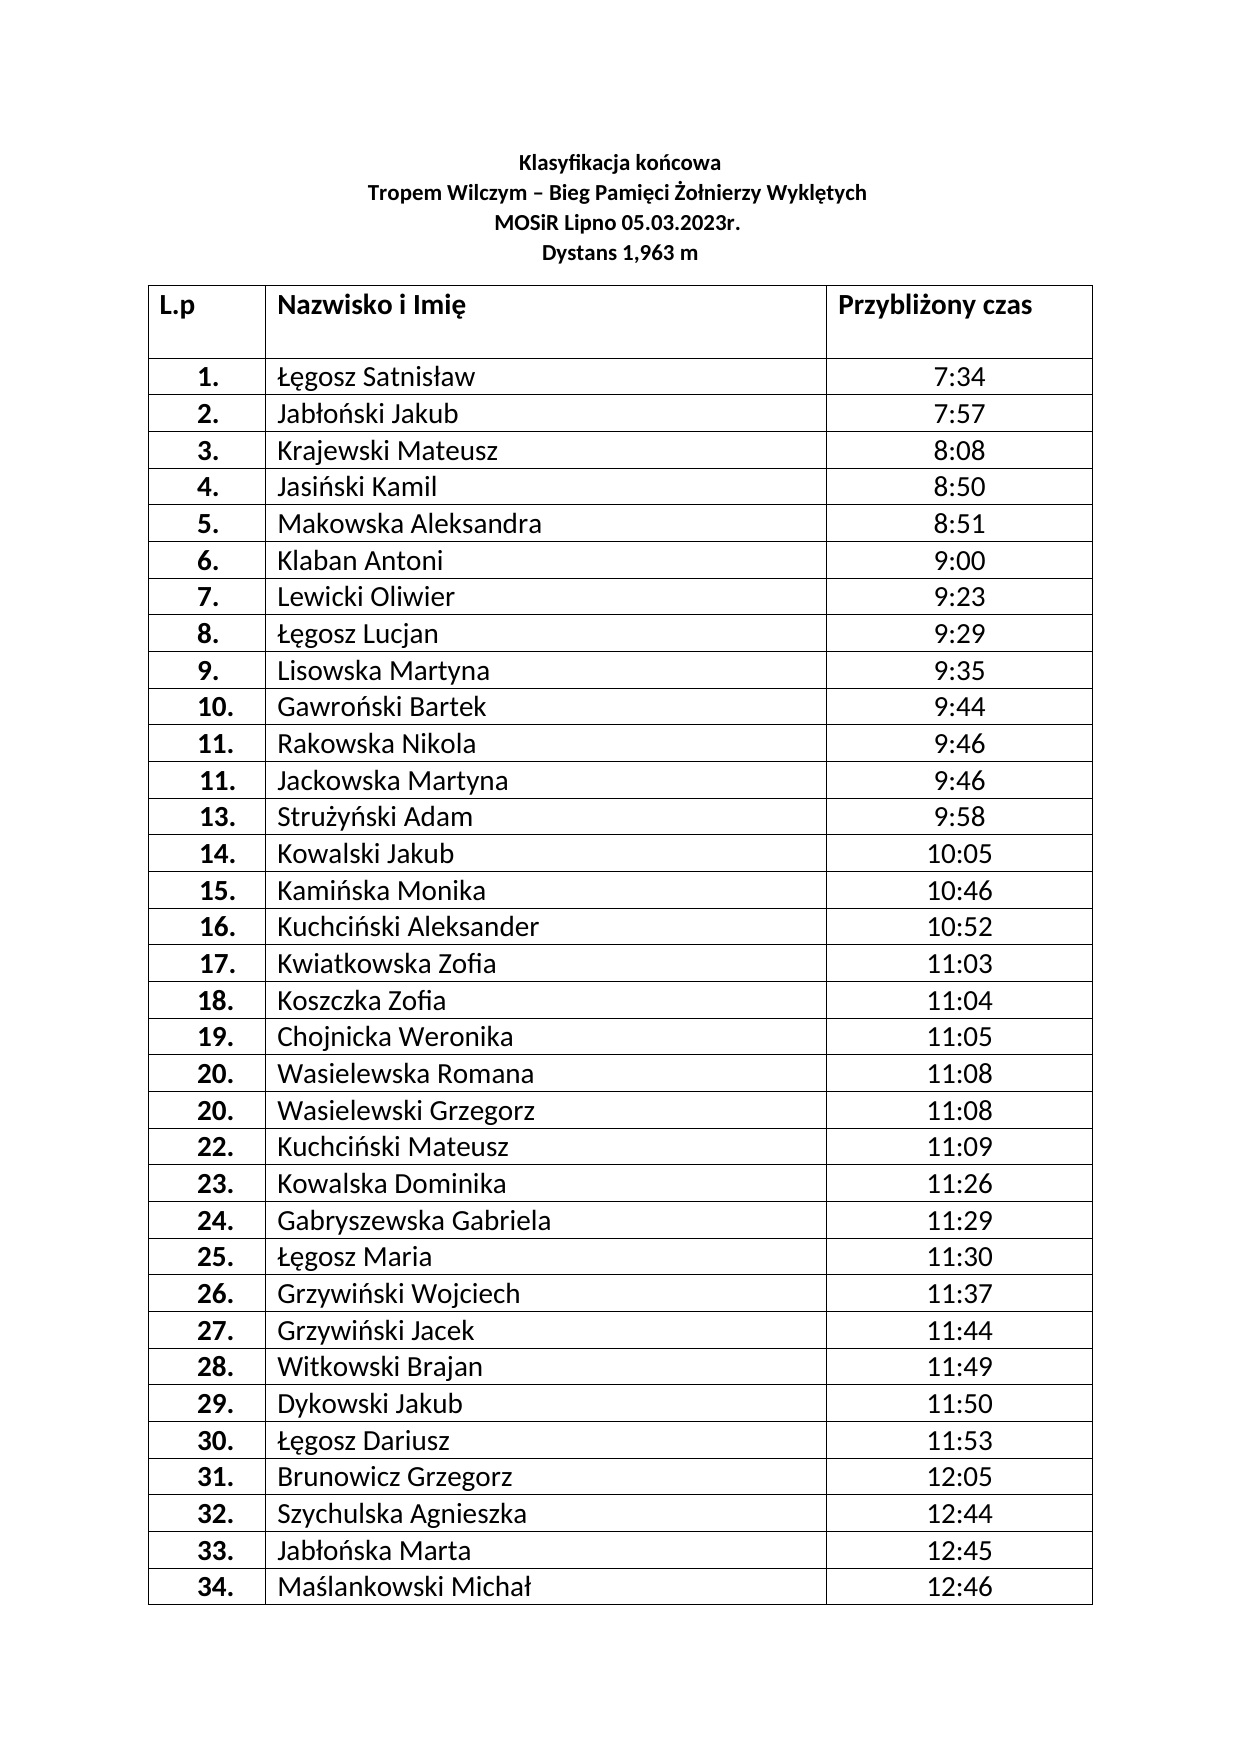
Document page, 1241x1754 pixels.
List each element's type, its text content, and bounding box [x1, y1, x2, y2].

table_header Nazwisko i Imię [266, 286, 826, 357]
table_cell 12:05 [827, 1459, 1092, 1494]
table_cell Gawroński Bartek [266, 689, 826, 724]
table_cell 15. [149, 872, 265, 907]
table_cell 29. [149, 1385, 265, 1421]
table_cell 18. [149, 982, 265, 1017]
table_cell 11:03 [827, 945, 1092, 981]
table_cell 13. [149, 799, 265, 834]
table_cell 9:00 [827, 542, 1092, 577]
table_cell 9:29 [827, 615, 1092, 651]
table_cell Grzywiński Jacek [266, 1312, 826, 1347]
table_cell Klaban Antoni [266, 542, 826, 577]
table_cell 9:35 [827, 652, 1092, 687]
table_cell Maślankowski Michał [266, 1569, 826, 1604]
table_cell 11:05 [827, 1019, 1092, 1054]
table_cell 12:45 [827, 1532, 1092, 1567]
table_cell [149, 432, 265, 467]
table_cell 28. [149, 1349, 265, 1384]
table_cell 11:50 [827, 1385, 1092, 1421]
table_cell Strużyński Adam [266, 799, 826, 834]
table_cell Szychulska Agnieszka [266, 1495, 826, 1531]
table_cell 10:52 [827, 909, 1092, 944]
table_cell 19. [149, 1019, 265, 1054]
table_cell 12:46 [827, 1569, 1092, 1604]
table_cell 8:08 [827, 432, 1092, 467]
table_cell Kuchciński Aleksander [266, 909, 826, 944]
table_cell 34. [149, 1569, 265, 1604]
table_cell [149, 359, 265, 394]
table_cell Krajewski Mateusz [266, 432, 826, 467]
table_cell Rakowska Nikola [266, 725, 826, 761]
table_cell 8:51 [827, 505, 1092, 541]
table_cell [149, 505, 265, 541]
table_cell Kamińska Monika [266, 872, 826, 907]
table_header L.p [149, 286, 265, 357]
table_cell Jabłońska Marta [266, 1532, 826, 1567]
table_cell Makowska Aleksandra [266, 505, 826, 541]
table_cell 11:49 [827, 1349, 1092, 1384]
table_cell 11:04 [827, 982, 1092, 1017]
table_cell 11:30 [827, 1239, 1092, 1274]
table_cell 23. [149, 1165, 265, 1201]
table_cell Koszczka Zofia [266, 982, 826, 1017]
table_cell 17. [149, 945, 265, 981]
table_cell Jasiński Kamil [266, 469, 826, 504]
table_cell 9:46 [827, 762, 1092, 797]
table_cell 26. [149, 1275, 265, 1311]
table_cell 9:46 [827, 725, 1092, 761]
table_cell 11:08 [827, 1092, 1092, 1127]
table_cell 16. [149, 909, 265, 944]
table_cell [149, 469, 265, 504]
table_cell 8:50 [827, 469, 1092, 504]
table_cell 7:57 [827, 395, 1092, 431]
table_cell 11:37 [827, 1275, 1092, 1311]
table_cell 24. [149, 1202, 265, 1237]
table_cell [149, 395, 265, 431]
table_cell Chojnicka Weronika [266, 1019, 826, 1054]
table_cell Jabłoński Jakub [266, 395, 826, 431]
table_cell 10:46 [827, 872, 1092, 907]
table_cell 11:44 [827, 1312, 1092, 1347]
table_cell 12:44 [827, 1495, 1092, 1531]
table_cell Łęgosz Maria [266, 1239, 826, 1274]
table_cell Gabryszewska Gabriela [266, 1202, 826, 1237]
table_cell 22. [149, 1129, 265, 1164]
table_cell [149, 725, 265, 761]
table_cell Brunowicz Grzegorz [266, 1459, 826, 1494]
table_cell Łęgosz Satnisław [266, 359, 826, 394]
table_cell Grzywiński Wojciech [266, 1275, 826, 1311]
table_cell 11:29 [827, 1202, 1092, 1237]
table_cell Wasielewska Romana [266, 1055, 826, 1091]
table_cell [149, 579, 265, 614]
table_cell Kowalska Dominika [266, 1165, 826, 1201]
table_cell 11:09 [827, 1129, 1092, 1164]
table_cell 9:44 [827, 689, 1092, 724]
table_cell 9:23 [827, 579, 1092, 614]
table_cell 30. [149, 1422, 265, 1457]
table_cell Łęgosz Lucjan [266, 615, 826, 651]
table_cell Łęgosz Dariusz [266, 1422, 826, 1457]
table_cell Wasielewski Grzegorz [266, 1092, 826, 1127]
table_cell 20. [149, 1055, 265, 1091]
text Klasyfikacja końcowa Tropem Wilczym – Bieg Pamięci Żołnierzy Wyklętych MOSiR Lipno 05.03.2023r. Dystans 1,963 m [148, 148, 1093, 266]
table_cell 31. [149, 1459, 265, 1494]
table_cell 11:08 [827, 1055, 1092, 1091]
table_cell Witkowski Brajan [266, 1349, 826, 1384]
table_cell [149, 615, 265, 651]
table_cell [149, 652, 265, 687]
table_cell 27. [149, 1312, 265, 1347]
table_cell Kowalski Jakub [266, 835, 826, 871]
table_cell 11:26 [827, 1165, 1092, 1201]
table_cell Kwiatkowska Zofia [266, 945, 826, 981]
table_cell 11:53 [827, 1422, 1092, 1457]
table_cell Kuchciński Mateusz [266, 1129, 826, 1164]
table_header Przybliżony czas [827, 286, 1092, 357]
table_cell 9:58 [827, 799, 1092, 834]
table_cell 10:05 [827, 835, 1092, 871]
table_cell 7:34 [827, 359, 1092, 394]
table_cell Dykowski Jakub [266, 1385, 826, 1421]
table_cell 14. [149, 835, 265, 871]
table_cell Jackowska Martyna [266, 762, 826, 797]
table_cell 25. [149, 1239, 265, 1274]
table_cell Lisowska Martyna [266, 652, 826, 687]
table_cell 11. [149, 762, 265, 797]
table_cell [149, 542, 265, 577]
table_cell 20. [149, 1092, 265, 1127]
table_cell [149, 689, 265, 724]
table_cell Lewicki Oliwier [266, 579, 826, 614]
table_cell 33. [149, 1532, 265, 1567]
table_cell 32. [149, 1495, 265, 1531]
